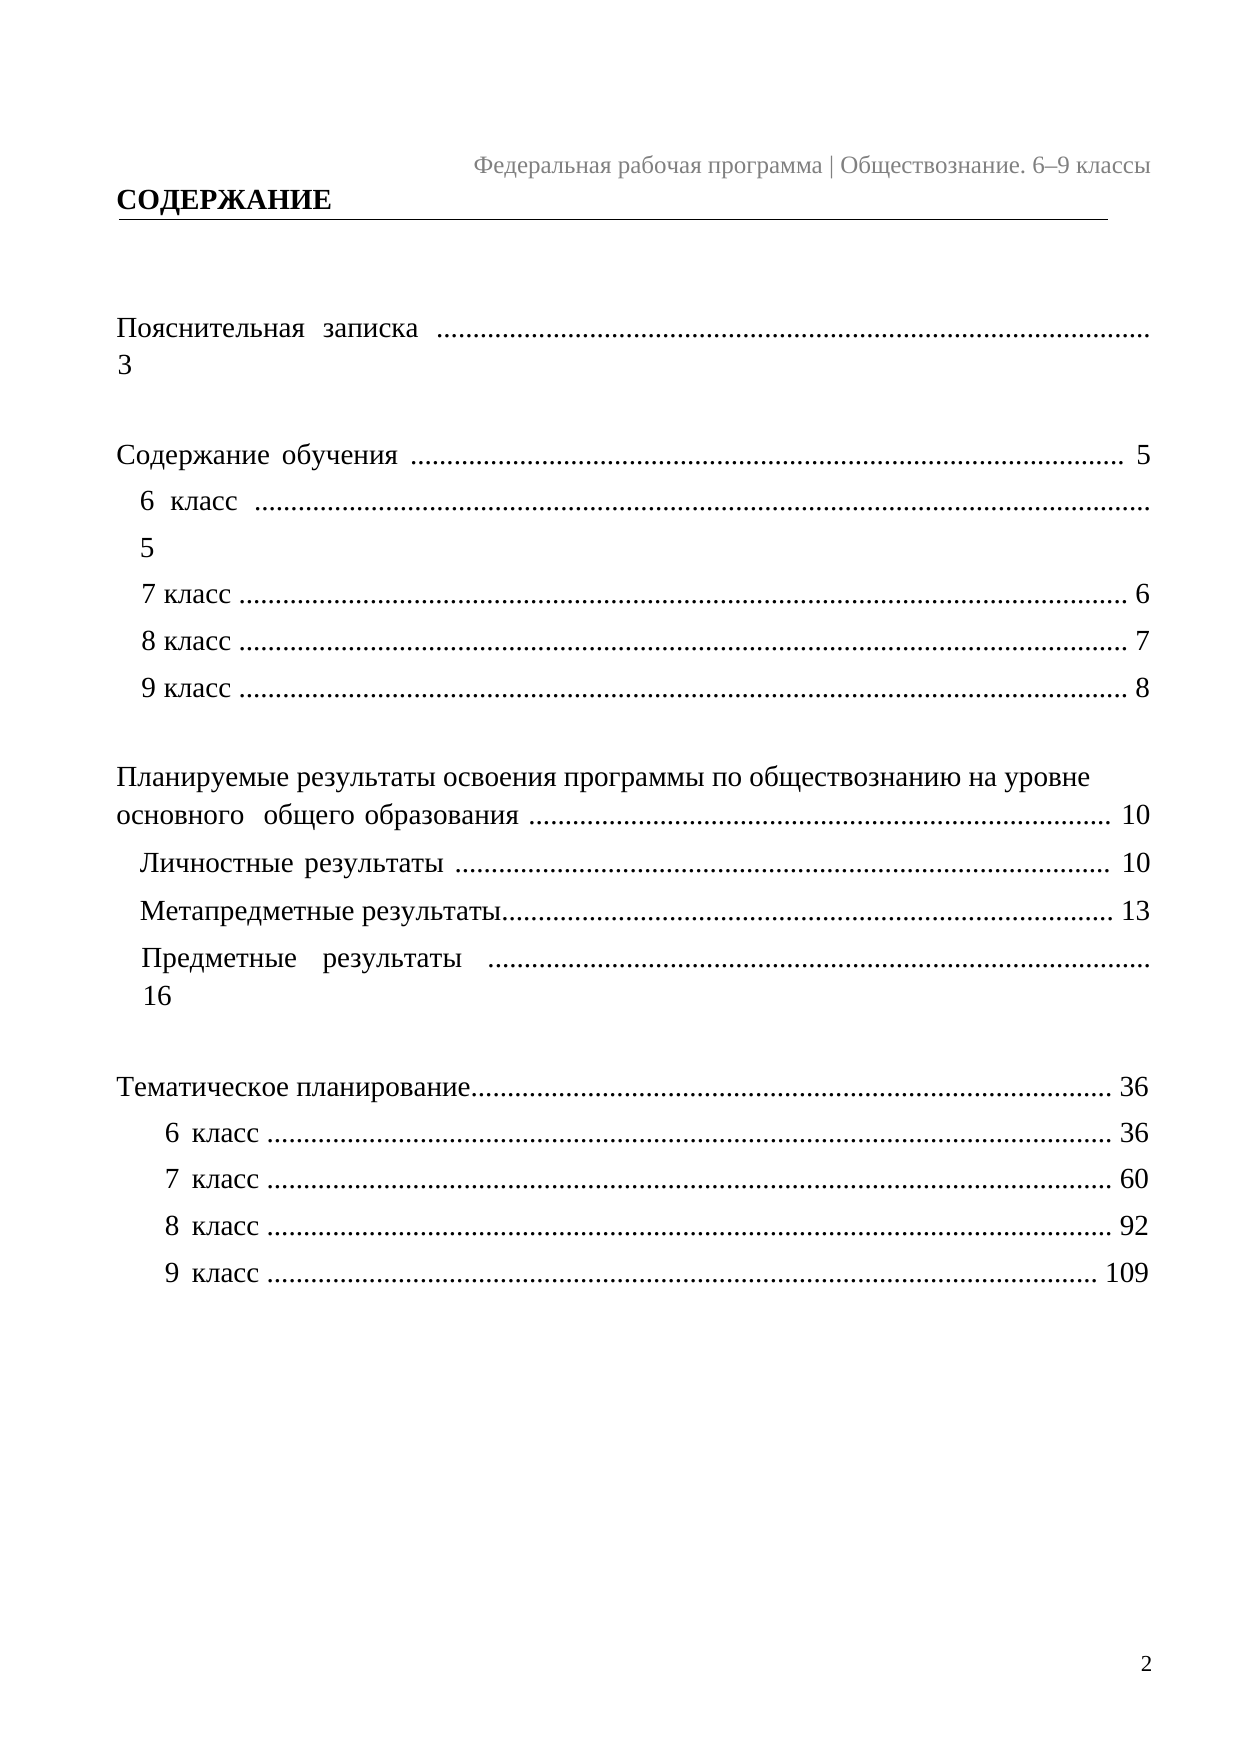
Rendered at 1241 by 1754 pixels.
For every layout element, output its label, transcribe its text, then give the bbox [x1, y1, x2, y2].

list класс .................................................................................................................... 36 [141, 1115, 1151, 1148]
text Планируемые результаты освоения программы по обществознанию на уровне [116, 759, 1151, 793]
list класс .......................................................................................................................... 6 [141, 576, 1151, 609]
list класс .................................................................................................................. 109 [141, 1255, 1151, 1289]
list класс .................................................................................................................... 92 [141, 1208, 1151, 1242]
text Предметные результаты ........................................................................................... 16 [141, 941, 1151, 1011]
list класс .................................................................................................................... 60 [141, 1161, 1151, 1195]
text Пояснительная записка .................................................................................................. 3 [116, 310, 1151, 380]
text Содержание обучения .................................................................................................. 5 6 класс ........................................................................................................................... 5 [116, 437, 1151, 563]
subtitle СОДЕРЖАНИЕ [116, 182, 1152, 215]
list класс .......................................................................................................................... 7 [141, 623, 1151, 657]
list класс .......................................................................................................................... 8 [141, 670, 1151, 704]
text основного общего образования ................................................................................ 10 Личностные результаты .......................................................................................... 10 Метапредметные результаты.................................................................................... 13 [116, 797, 1151, 926]
text Тематическое планирование........................................................................................ 36 [116, 1069, 1151, 1102]
